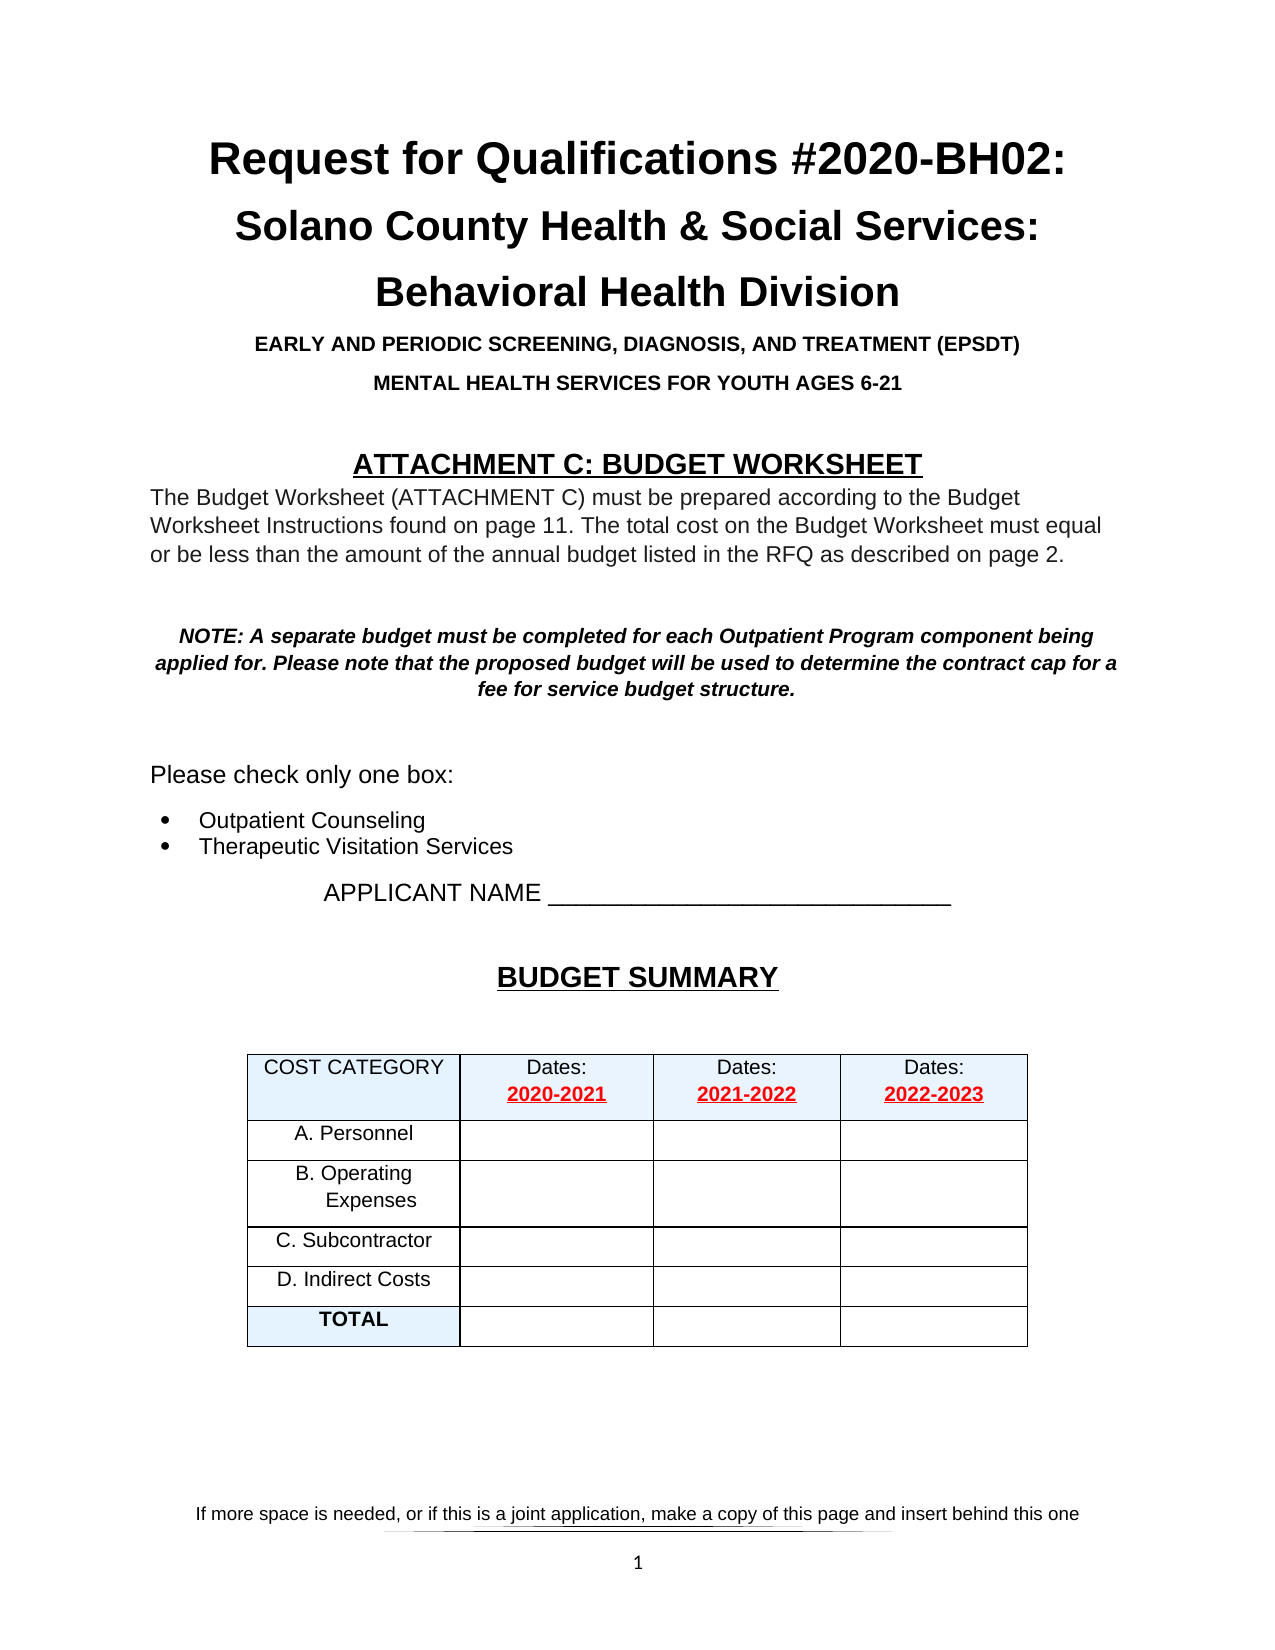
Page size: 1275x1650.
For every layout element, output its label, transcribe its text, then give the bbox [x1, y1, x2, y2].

table_cell [841, 1121, 1027, 1160]
table_cell [841, 1228, 1027, 1266]
table_cell [461, 1121, 653, 1160]
table_header COST CATEGORY [248, 1055, 459, 1120]
table_cell [654, 1267, 840, 1306]
text Behavioral Health Division [150, 267, 1125, 315]
table_cell [654, 1307, 840, 1346]
table_cell [461, 1228, 653, 1266]
table_cell [841, 1267, 1027, 1306]
text Please check only one box: [150, 760, 1125, 789]
text APPLICANT NAME _____________________________ [150, 848, 1125, 906]
table_cell [461, 1161, 653, 1226]
text MENTAL HEALTH SERVICES FOR YOUTH AGES 6-21 [150, 371, 1125, 395]
table_cell [461, 1307, 653, 1346]
text NOTE: A separate budget must be completed for each Outpatient Program component being applied for. Please note that the proposed budget will be used to determine the contract cap for a fee for service budget structure. [150, 624, 1125, 701]
text The Budget Worksheet (ATTACHMENT C) must be prepared according to the Budget Worksheet Instructions found on page 11. The total cost on the Budget Worksheet must equal or be less than the amount of the annual budget listed in the RFQ as described on page 2. [150, 483, 1125, 568]
table_cell [654, 1161, 840, 1226]
text EARLY AND PERIODIC SCREENING, DIAGNOSIS, AND TREATMENT (EPSDT) [150, 332, 1125, 356]
table_cell [841, 1161, 1027, 1226]
table_cell TOTAL [248, 1307, 459, 1346]
text BUDGET SUMMARY [150, 961, 1125, 994]
list Therapeutic Visitation Services [161, 833, 1099, 859]
text ATTACHMENT C: BUDGET WORKSHEET [150, 447, 1125, 480]
table_cell [654, 1228, 840, 1266]
table_cell A. Personnel [248, 1121, 459, 1160]
table_cell [461, 1267, 653, 1306]
table_cell [654, 1121, 840, 1160]
table_header Dates: 2021-2022 [654, 1055, 840, 1120]
table_cell B. Operating Expenses [248, 1161, 459, 1226]
table_cell C. Subcontractor [248, 1228, 459, 1266]
table_header Dates: 2022-2023 [841, 1055, 1027, 1120]
list Outpatient Counseling [161, 807, 1099, 833]
text Solano County Health & Social Services: [150, 202, 1125, 249]
table_cell D. Indirect Costs [248, 1267, 459, 1306]
table_cell [841, 1307, 1027, 1346]
table_header Dates: 2020-2021 [461, 1055, 653, 1120]
text Request for Qualifications #2020-BH02: [150, 131, 1125, 184]
